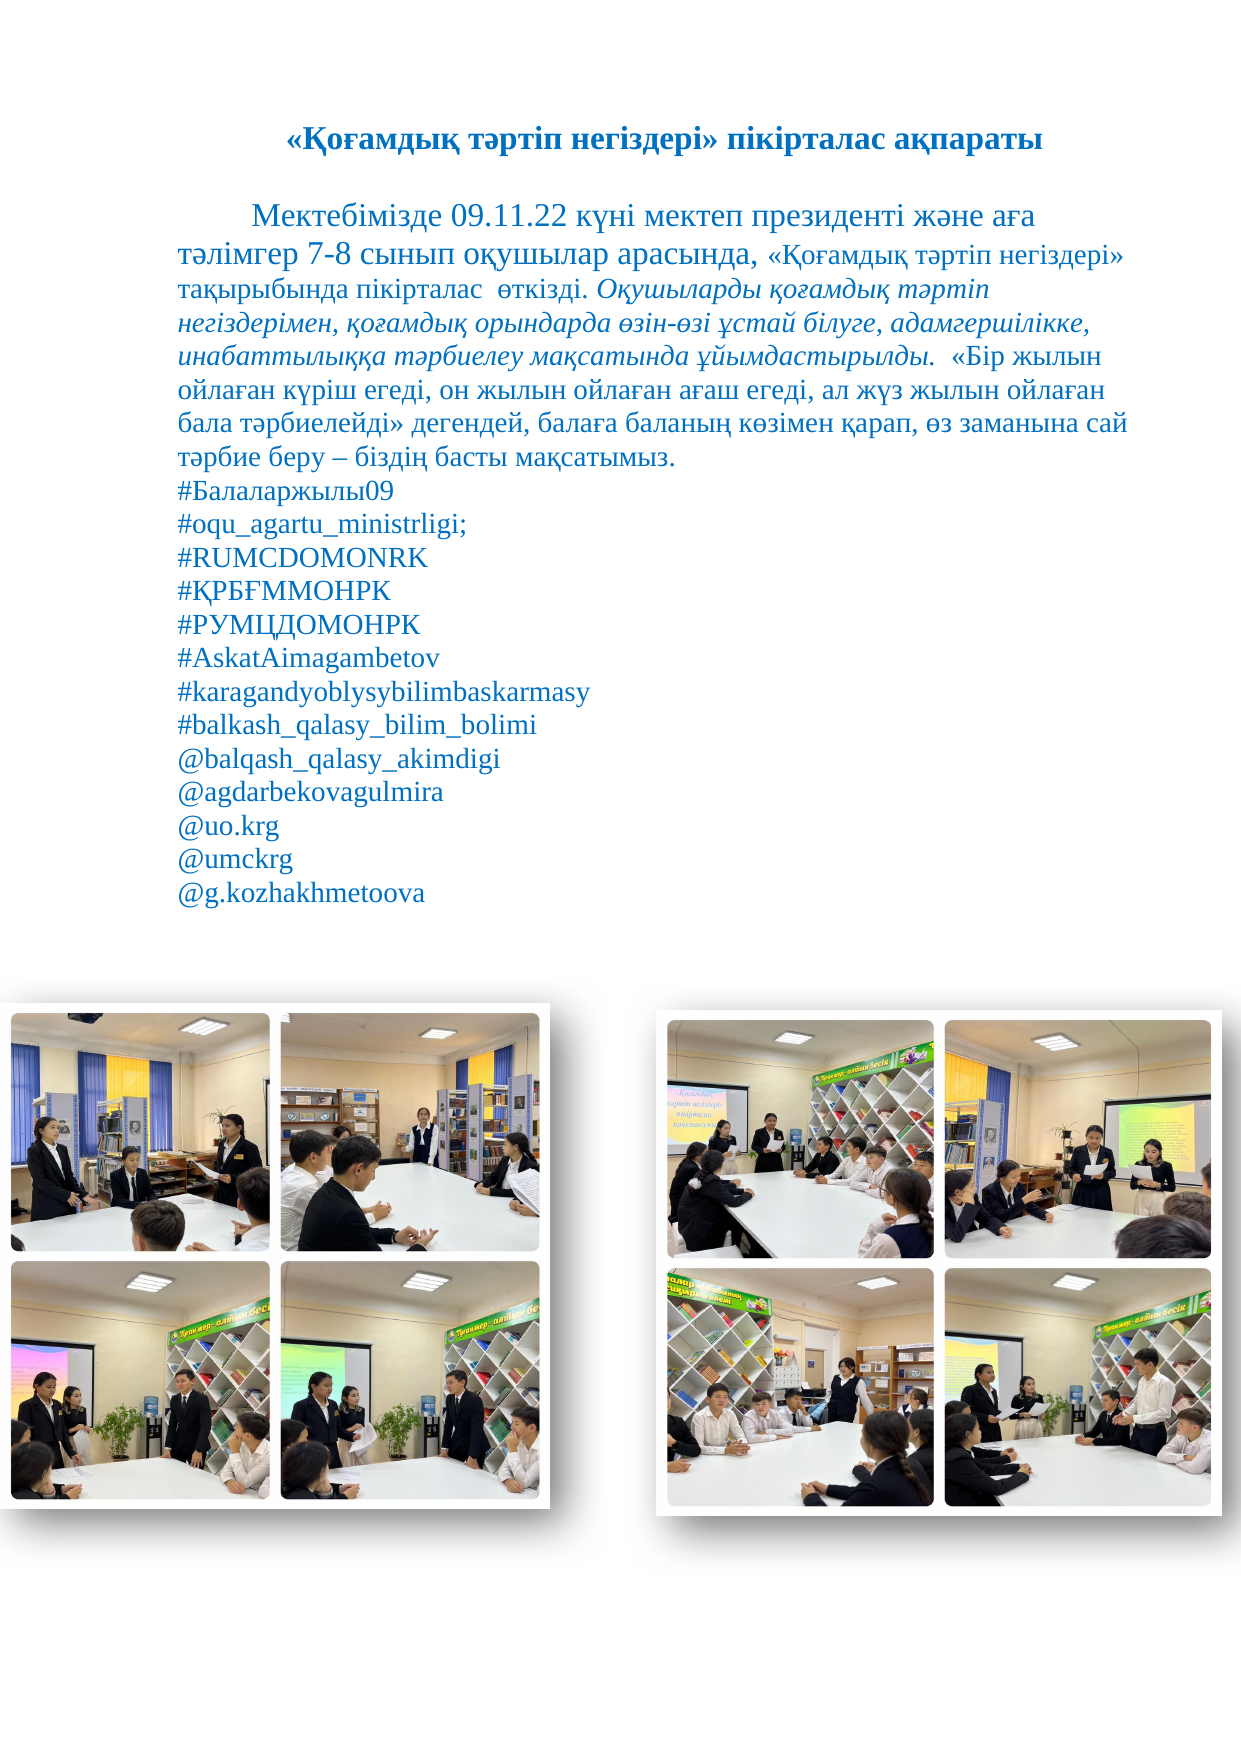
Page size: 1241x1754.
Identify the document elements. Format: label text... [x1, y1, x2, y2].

picture [0, 1003, 550, 1509]
text @g.kozhakhmetoova [177, 875, 1152, 937]
text #AskatAimagambetov [177, 640, 1152, 674]
text #Балаларжылы09 [177, 473, 1152, 506]
text #karagandyoblysybilimbaskarmasy [177, 674, 1152, 707]
text @uo.krg [177, 808, 1152, 842]
picture [656, 1010, 1222, 1516]
text @umckrg [177, 842, 1152, 875]
text #РУМЦДОМОНРК [177, 607, 1152, 640]
text «Қоғамдық тәртіп негіздері» пікірталас ақпараты [177, 118, 1152, 156]
text #oqu_agartu_ministrligi; [177, 506, 1152, 540]
text #ҚРБҒММОНРК [177, 573, 1152, 607]
text #balkash_qalasy_bilim_bolimi [177, 707, 1152, 741]
text @balqash_qalasy_akimdigi [177, 741, 1152, 774]
text Мектебімізде 09.11.22 күні мектеп президенті және аға тәлімгер 7-8 сынып оқушылар арасында, «Қоғамдық тәртіп негіздері» тақырыбында пікірталас өткізді. Оқушыларды қоғамдық тәртіп негіздерімен, қоғамдық орындарда өзін-өзі ұстай білуге, адамгершілікке, инабаттылыққа тәрбиелеу мақсатында ұйымдастырылды. «Бір жылын ойлаған күріш егеді, он жылын ойлаған ағаш егеді, ал жүз жылын ойлаған бала тәрбиелейді» дегендей, балаға баланың көзімен қарап, өз заманына сай тәрбие беру – біздің басты мақсатымыз. [177, 195, 1152, 473]
text @agdarbekovagulmira [177, 774, 1152, 808]
text #RUMCDOMONRK [177, 540, 1152, 573]
